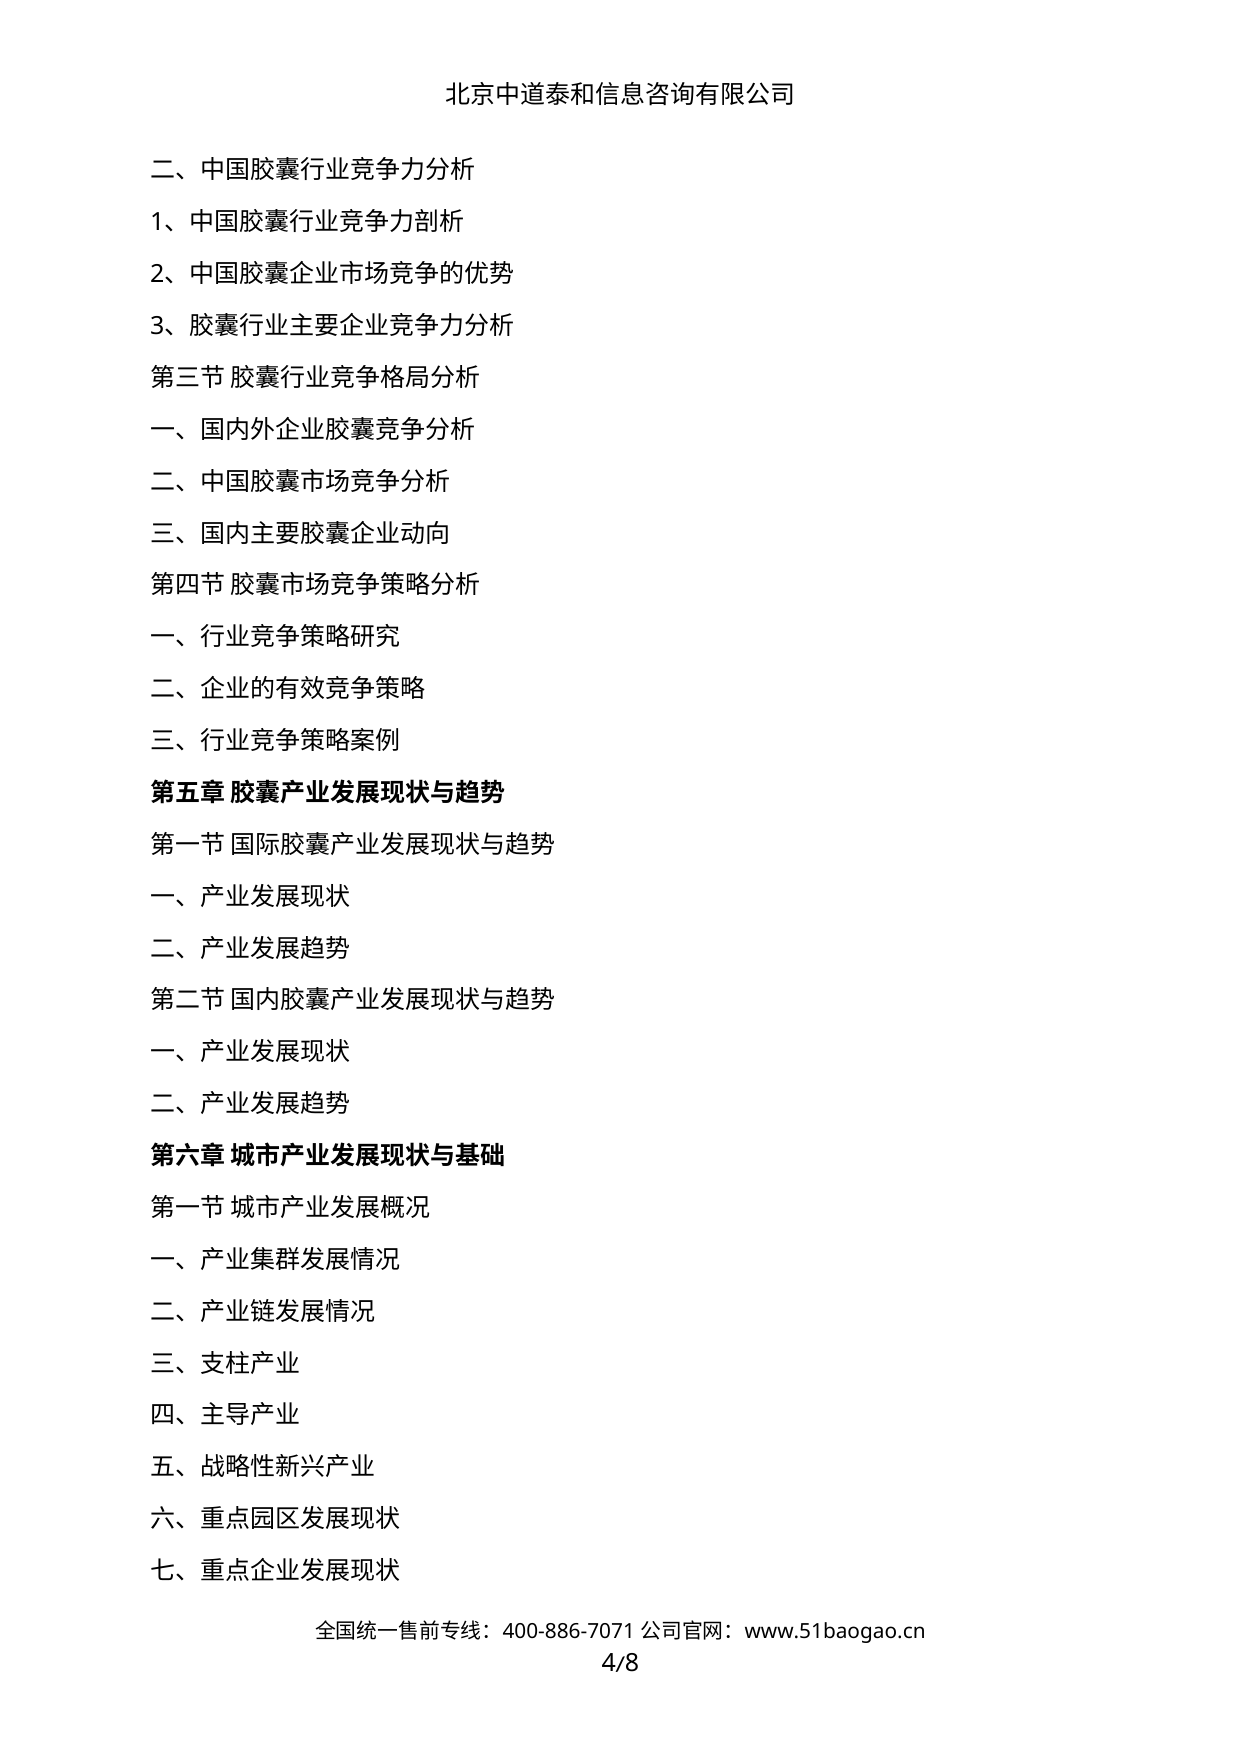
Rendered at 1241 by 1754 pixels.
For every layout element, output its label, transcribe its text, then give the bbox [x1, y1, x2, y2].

text 二、中国胶囊市场竞争分析 [150, 461, 1090, 497]
text 六、重点园区发展现状 [150, 1499, 1090, 1535]
text 二、企业的有效竞争策略 [150, 669, 1090, 705]
text 第四节 胶囊市场竞争策略分析 [150, 565, 1090, 601]
text 二、产业发展趋势 [150, 928, 1090, 964]
text 1、中国胶囊行业竞争力剖析 [150, 202, 1090, 238]
text 一、国内外企业胶囊竞争分析 [150, 409, 1090, 446]
text 二、中国胶囊行业竞争力分析 [150, 150, 1090, 186]
text 一、产业发展现状 [150, 1032, 1090, 1068]
text 第一节 城市产业发展概况 [150, 1187, 1090, 1224]
text 第二节 国内胶囊产业发展现状与趋势 [150, 980, 1090, 1016]
text 一、行业竞争策略研究 [150, 617, 1090, 653]
text 一、产业集群发展情况 [150, 1239, 1090, 1276]
text 第三节 胶囊行业竞争格局分析 [150, 357, 1090, 394]
text 五、战略性新兴产业 [150, 1447, 1090, 1483]
text 三、支柱产业 [150, 1343, 1090, 1379]
text 2、中国胶囊企业市场竞争的优势 [150, 254, 1090, 290]
text 3、胶囊行业主要企业竞争力分析 [150, 306, 1090, 342]
text 四、主导产业 [150, 1395, 1090, 1431]
text 七、重点企业发展现状 [150, 1551, 1090, 1587]
text 第五章 胶囊产业发展现状与趋势 [150, 772, 1090, 809]
text 一、产业发展现状 [150, 876, 1090, 912]
text 第六章 城市产业发展现状与基础 [150, 1136, 1090, 1172]
text 第一节 国际胶囊产业发展现状与趋势 [150, 824, 1090, 861]
text 二、产业链发展情况 [150, 1291, 1090, 1327]
text 二、产业发展趋势 [150, 1084, 1090, 1120]
text 三、国内主要胶囊企业动向 [150, 513, 1090, 549]
text 三、行业竞争策略案例 [150, 721, 1090, 757]
